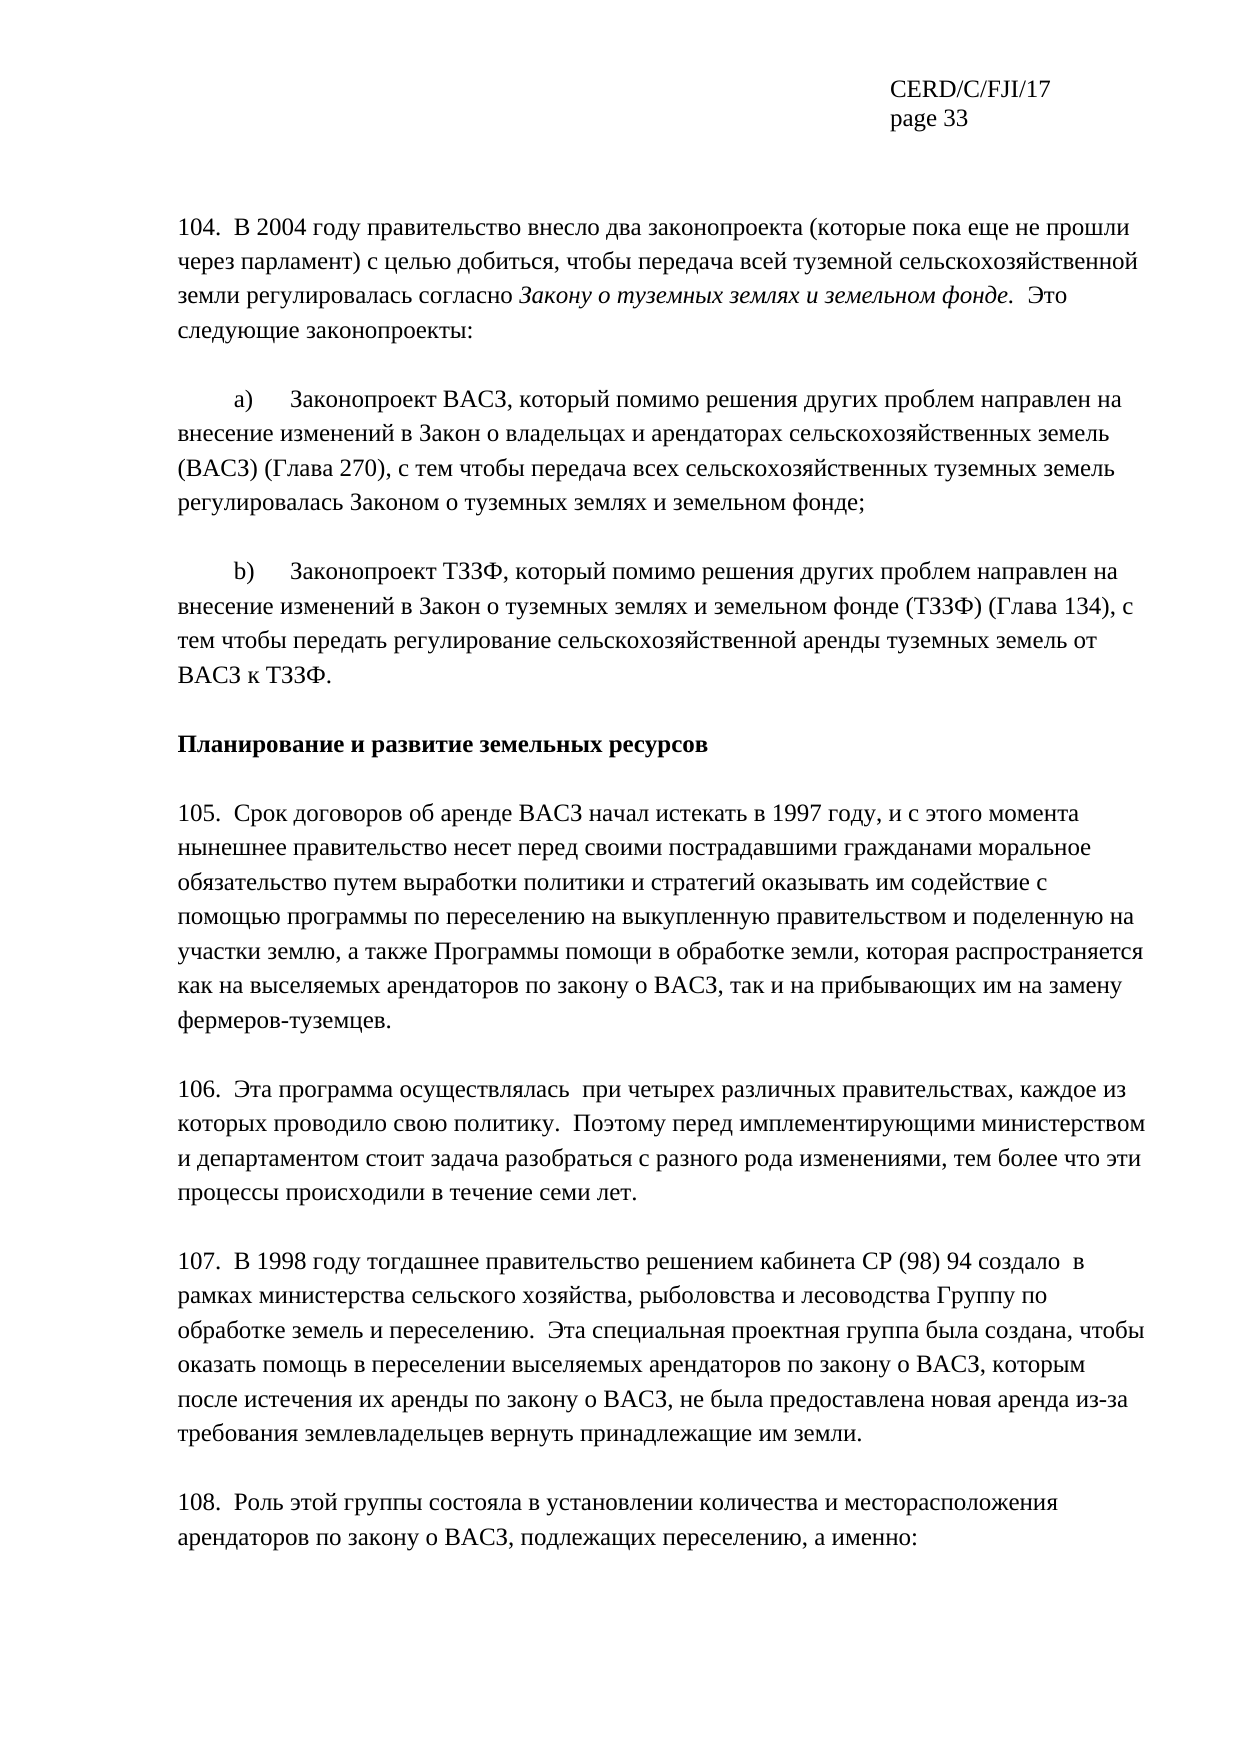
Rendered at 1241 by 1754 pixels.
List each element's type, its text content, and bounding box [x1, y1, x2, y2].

text 105. Срок договоров об аренде ВАСЗ начал истекать в 1997 году, и с этого момента нынешнее правительство несет перед своими пострадавшими гражданами моральное обязательство путем выработки политики и стратегий оказывать им содействие с помощью программы по переселению на выкупленную правительством и поделенную на участки землю, а также Программы помощи в обработке земли, которая распространяется как на выселяемых арендаторов по закону о ВАСЗ, так и на прибывающих им на замену фермеров-туземцев. [177, 798, 1152, 1033]
text 104. В 2004 году правительство внесло два законопроекта (которые пока еще не прошли через парламент) с целью добиться, чтобы передача всей туземной сельскохозяйственной земли регулировалась согласно Закону о туземных землях и земельном фонде. Это следующие законопроекты: [177, 212, 1152, 344]
text b) Законопроект ТЗЗФ, который помимо решения других проблем направлен на внесение изменений в Закон о туземных землях и земельном фонде (ТЗЗФ) (Глава 134), с тем чтобы передать регулирование сельскохозяйственной аренды туземных земель от ВАСЗ к ТЗЗФ. [177, 556, 1152, 689]
text 106. Эта программа осуществлялась при четырех различных правительствах, каждое из которых проводило свою политику. Поэтому перед имплементирующими министерством и департаментом стоит задача разобраться с разного рода изменениями, тем более что эти процессы происходили в течение семи лет. [177, 1074, 1152, 1206]
text 107. В 1998 году тогдашнее правительство решением кабинета СР (98) 94 создало в рамках министерства сельского хозяйства, рыболовства и лесоводства Группу по обработке земель и переселению. Эта специальная проектная группа была создана, чтобы оказать помощь в переселении выселяемых арендаторов по закону о ВАСЗ, которым после истечения их аренды по закону о ВАСЗ, не была предоставлена новая аренда из-за требования землевладельцев вернуть принадлежащие им земли. [177, 1246, 1152, 1447]
text а) Законопроект ВАСЗ, который помимо решения других проблем направлен на внесение изменений в Закон о владельцах и арендаторах сельскохозяйственных земель (ВАСЗ) (Глава 270), с тем чтобы передача всех сельскохозяйственных туземных земель регулировалась Законом о туземных землях и земельном фонде; [177, 384, 1152, 516]
text Планирование и развитие земельных ресурсов [177, 729, 1152, 758]
text 108. Роль этой группы состояла в установлении количества и месторасположения арендаторов по закону о ВАСЗ, подлежащих переселению, а именно: [177, 1487, 1152, 1551]
